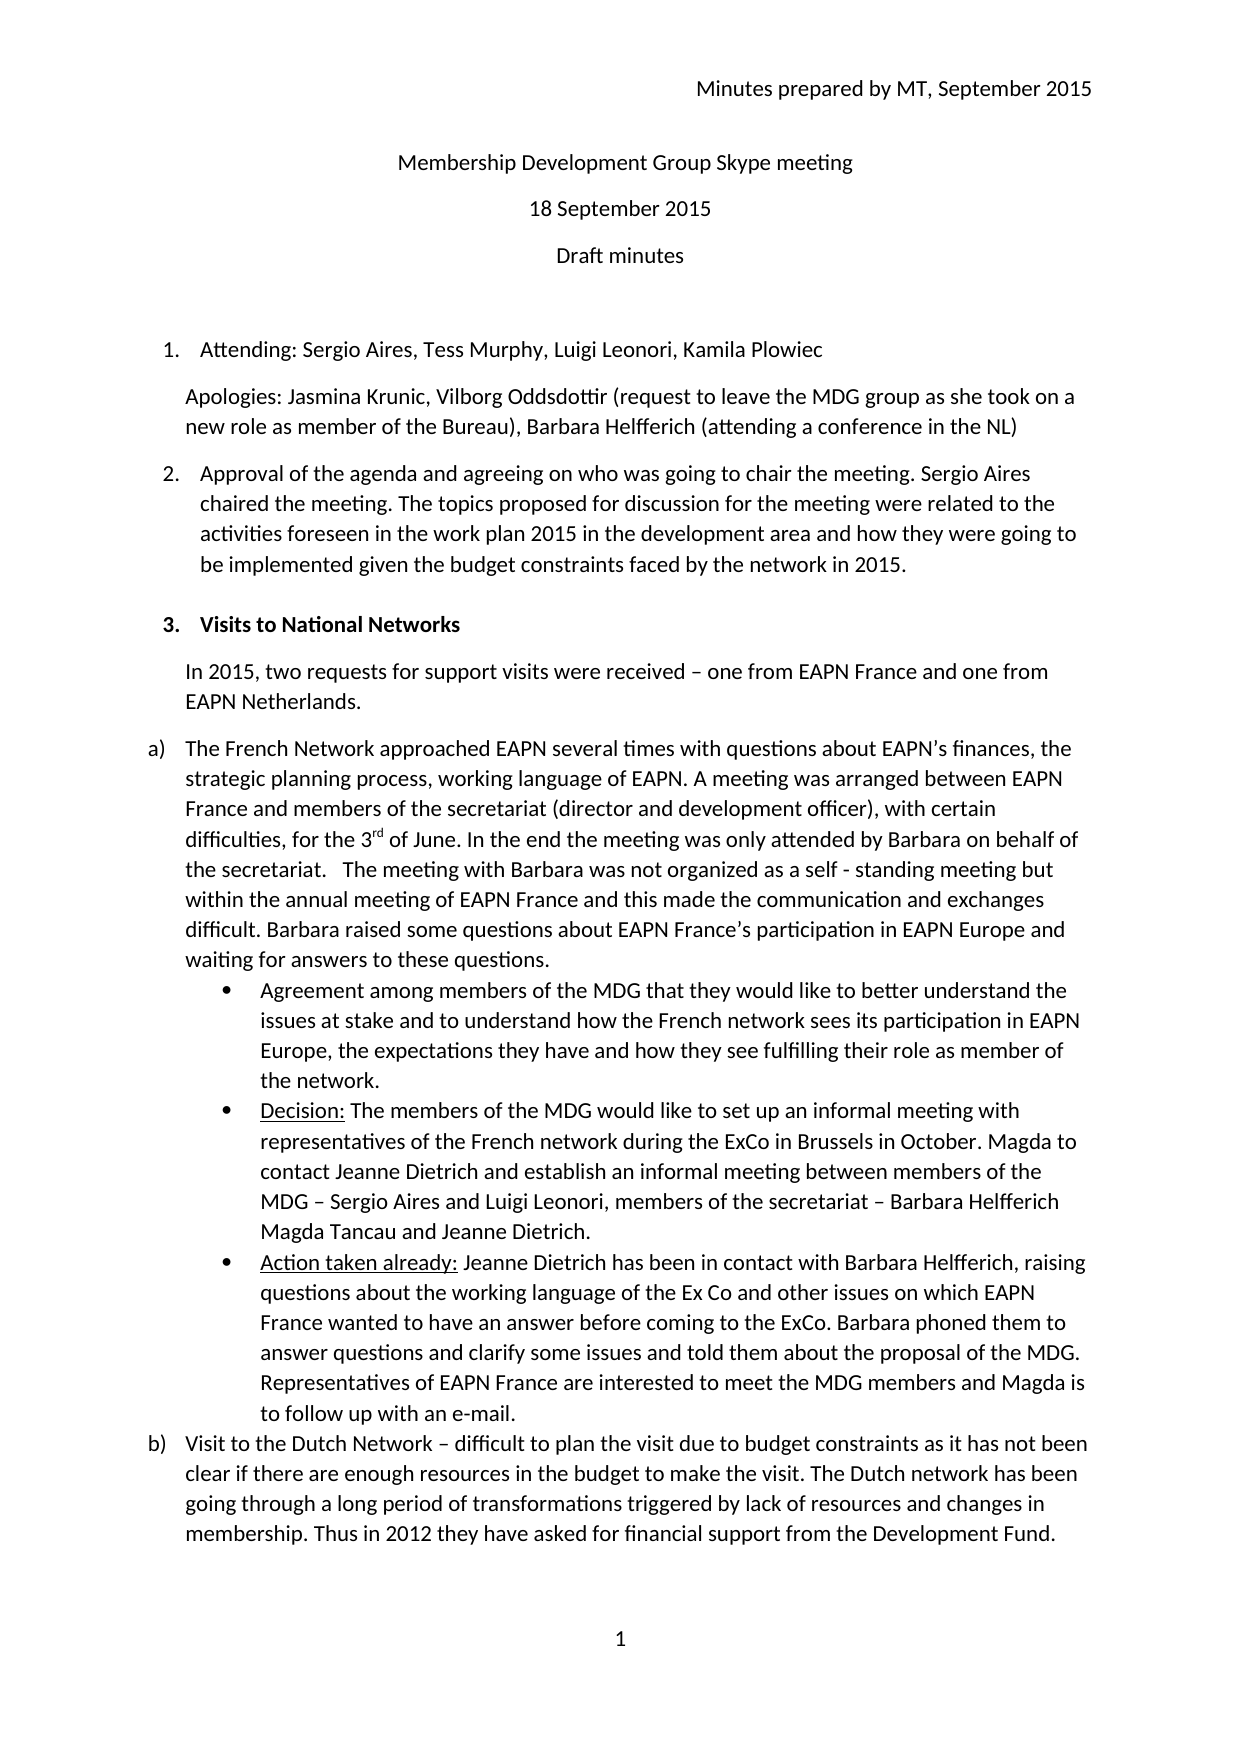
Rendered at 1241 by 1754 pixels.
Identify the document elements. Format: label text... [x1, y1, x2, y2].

list Visit to the Dutch Network – difficult to plan the visit due to budget constraints as it has not been clear if there are enough resources in the budget to make the visit. The Dutch network has been going through a long period of transformations triggered by lack of resources and changes in membership. Thus in 2012 they have asked for financial support from the Development Fund. [148, 1429, 1093, 1547]
list Visits to National Networks [162, 610, 1093, 638]
text Apologies: Jasmina Krunic, Vilborg Oddsdottir (request to leave the MDG group as she took on a new role as member of the Bureau), Barbara Helfferich (attending a conference in the NL) [185, 382, 1093, 440]
list Decision: The members of the MDG would like to set up an informal meeting with representatives of the French network during the ExCo in Brussels in October. Magda to contact Jeanne Dietrich and establish an informal meeting between members of the MDG – Sergio Aires and Luigi Leonori, members of the secretariat – Barbara Helfferich Magda Tancau and Jeanne Dietrich. [223, 1097, 1093, 1245]
list The French Network approached EAPN several times with questions about EAPN’s finances, the strategic planning process, working language of EAPN. A meeting was arranged between EAPN France and members of the secretariat (director and development officer), with certain difficulties, for the 3rd of June. In the end the meeting was only attended by Barbara on behalf of the secretariat. The meeting with Barbara was not organized as a self - standing meeting but within the annual meeting of EAPN France and this made the communication and exchanges difficult. Barbara raised some questions about EAPN France’s participation in EAPN Europe and waiting for answers to these questions. [148, 734, 1093, 973]
text In 2015, two requests for support visits were received – one from EAPN France and one from EAPN Netherlands. [185, 657, 1093, 715]
list Attending: Sergio Aires, Tess Murphy, Luigi Leonori, Kamila Plowiec [162, 335, 1093, 363]
text Membership Development Group Skype meeting [148, 148, 1093, 176]
list Action taken already: Jeanne Dietrich has been in contact with Barbara Helfferich, raising questions about the working language of the Ex Co and other issues on which EAPN France wanted to have an answer before coming to the ExCo. Barbara phoned them to answer questions and clarify some issues and told them about the proposal of the MDG. Representatives of EAPN France are interested to meet the MDG members and Magda is to follow up with an e-mail. [223, 1248, 1093, 1427]
list Approval of the agenda and agreeing on who was going to chair the meeting. Sergio Aires chaired the meeting. The topics proposed for discussion for the meeting were related to the activities foreseen in the work plan 2015 in the development area and how they were going to be implemented given the budget constraints faced by the network in 2015. [162, 459, 1093, 578]
text 18 September 2015 [148, 194, 1093, 222]
text Draft minutes [148, 241, 1093, 269]
list Agreement among members of the MDG that they would like to better understand the issues at stake and to understand how the French network sees its participation in EAPN Europe, the expectations they have and how they see fulfilling their role as member of the network. [223, 976, 1093, 1094]
